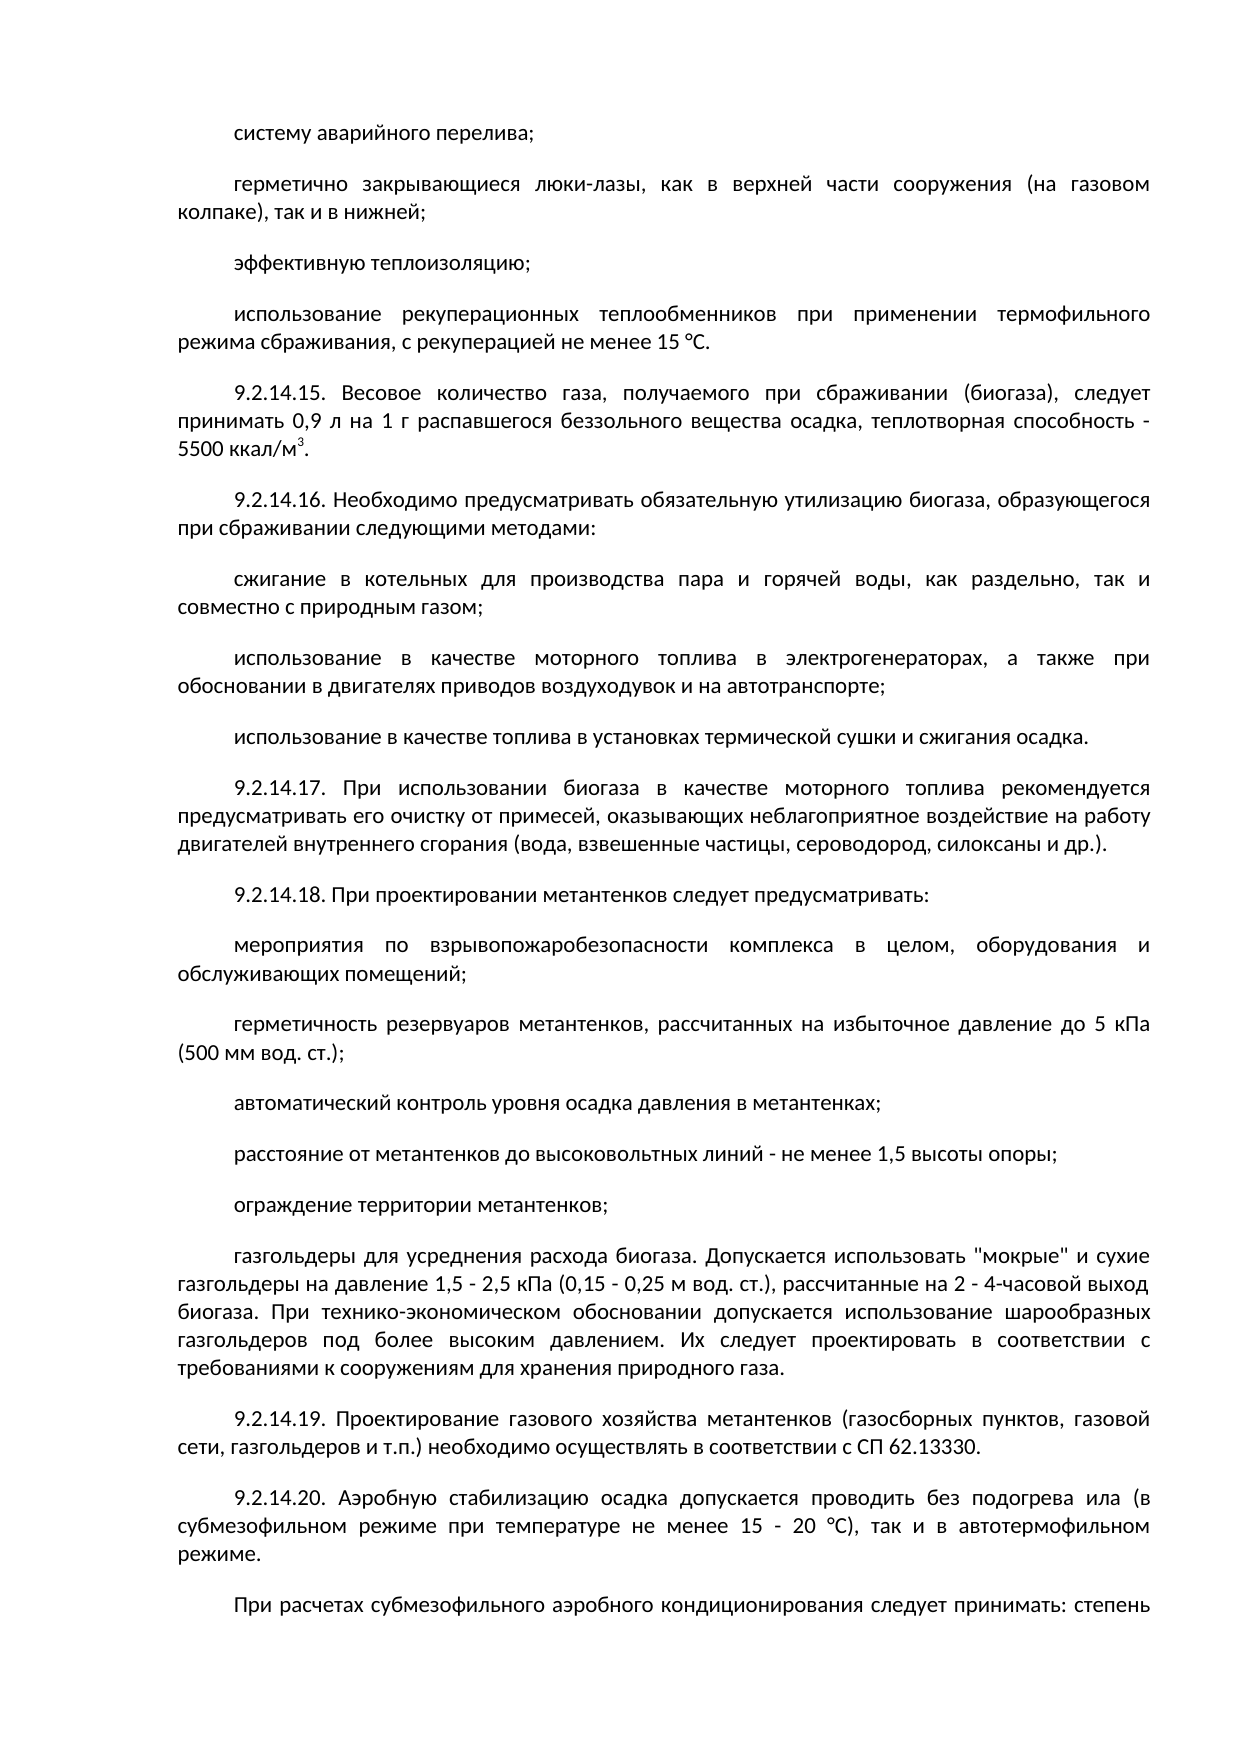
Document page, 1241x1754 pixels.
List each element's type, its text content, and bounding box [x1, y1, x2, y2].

text 9.2.14.17. При использовании биогаза в качестве моторного топлива рекомендуется предусматривать его очистку от примесей, оказывающих неблагоприятное воздействие на работу двигателей внутреннего сгорания (вода, взвешенные частицы, сероводород, силоксаны и др.). [177, 773, 1152, 857]
text использование рекуперационных теплообменников при применении термофильного режима сбраживания, с рекуперацией не менее 15 °C. [177, 299, 1152, 355]
text 9.2.14.18. При проектировании метантенков следует предусматривать: [177, 880, 1152, 908]
text расстояние от метантенков до высоковольтных линий - не менее 1,5 высоты опоры; [177, 1139, 1152, 1167]
text 9.2.14.15. Весовое количество газа, получаемого при сбраживании (биогаза), следует принимать 0,9 л на 1 г распавшегося беззольного вещества осадка, теплотворная способность - 5500 ккал/м3. [177, 378, 1152, 462]
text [177, 1590, 1152, 1618]
text ограждение территории метантенков; [177, 1190, 1152, 1218]
text герметичность резервуаров метантенков, рассчитанных на избыточное давление до 5 кПа (500 мм вод. ст.); [177, 1009, 1152, 1066]
text газгольдеры для усреднения расхода биогаза. Допускается использовать "мокрые" и сухие газгольдеры на давление 1,5 - 2,5 кПа (0,15 - 0,25 м вод. ст.), рассчитанные на 2 - 4-часовой выход биогаза. При технико-экономическом обосновании допускается использование шарообразных газгольдеров под более высоким давлением. Их следует проектировать в соответствии с требованиями к сооружениям для хранения природного газа. [177, 1241, 1152, 1381]
text герметично закрывающиеся люки-лазы, как в верхней части сооружения (на газовом колпаке), так и в нижней; [177, 169, 1152, 225]
text 9.2.14.16. Необходимо предусматривать обязательную утилизацию биогаза, образующегося при сбраживании следующими методами: [177, 485, 1152, 541]
text сжигание в котельных для производства пара и горячей воды, как раздельно, так и совместно с природным газом; [177, 564, 1152, 620]
text использование в качестве моторного топлива в электрогенераторах, а также при обосновании в двигателях приводов воздуходувок и на автотранспорте; [177, 643, 1152, 699]
text систему аварийного перелива; [177, 118, 1152, 146]
text мероприятия по взрывопожаробезопасности комплекса в целом, оборудования и обслуживающих помещений; [177, 931, 1152, 987]
text 9.2.14.20. Аэробную стабилизацию осадка допускается проводить без подогрева ила (в субмезофильном режиме при температуре не менее 15 - 20 °C), так и в автотермофильном режиме. [177, 1483, 1152, 1567]
text эффективную теплоизоляцию; [177, 248, 1152, 276]
text использование в качестве топлива в установках термической сушки и сжигания осадка. [177, 722, 1152, 750]
text 9.2.14.19. Проектирование газового хозяйства метантенков (газосборных пунктов, газовой сети, газгольдеров и т.п.) необходимо осуществлять в соответствии с СП 62.13330. [177, 1404, 1152, 1460]
text автоматический контроль уровня осадка давления в метантенках; [177, 1088, 1152, 1117]
